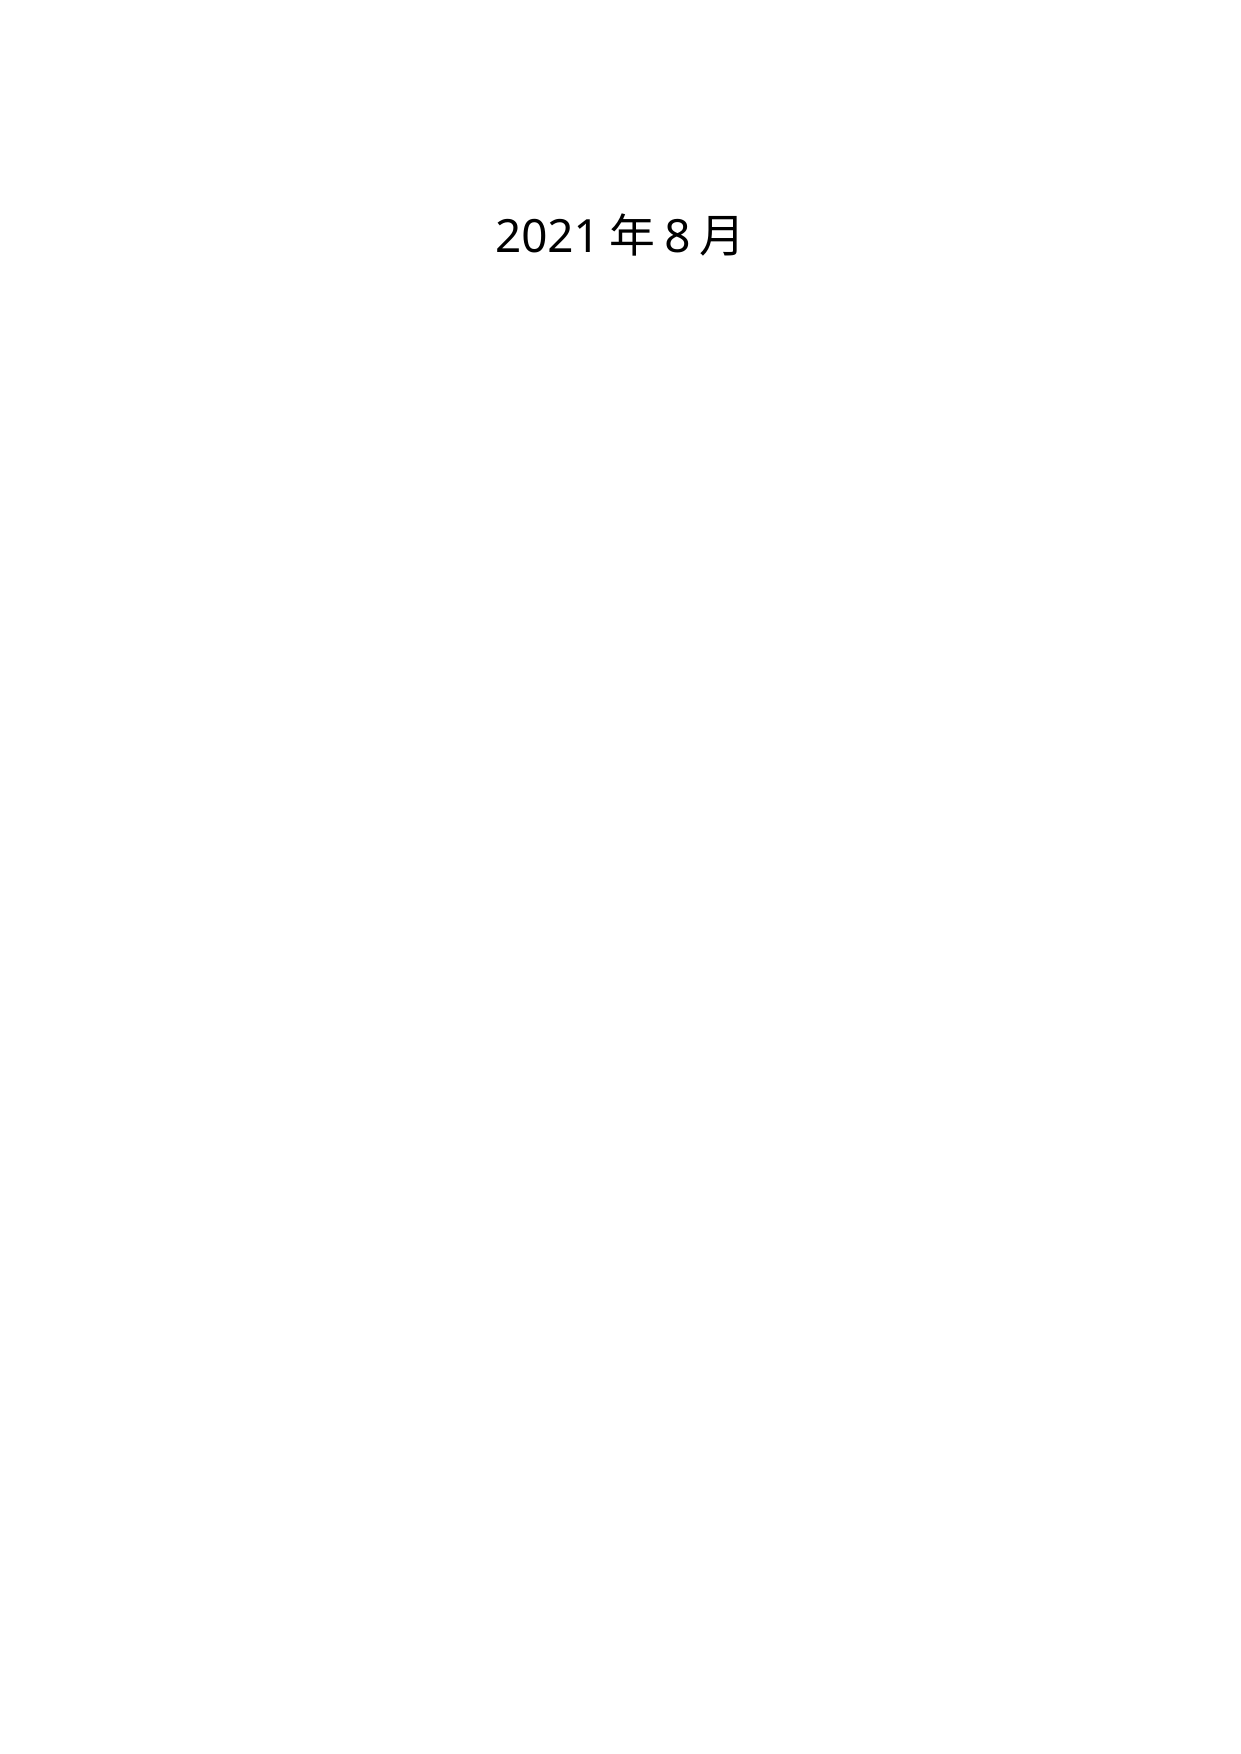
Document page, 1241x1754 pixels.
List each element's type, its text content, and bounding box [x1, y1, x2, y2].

text 2021年8月 [165, 184, 1075, 282]
